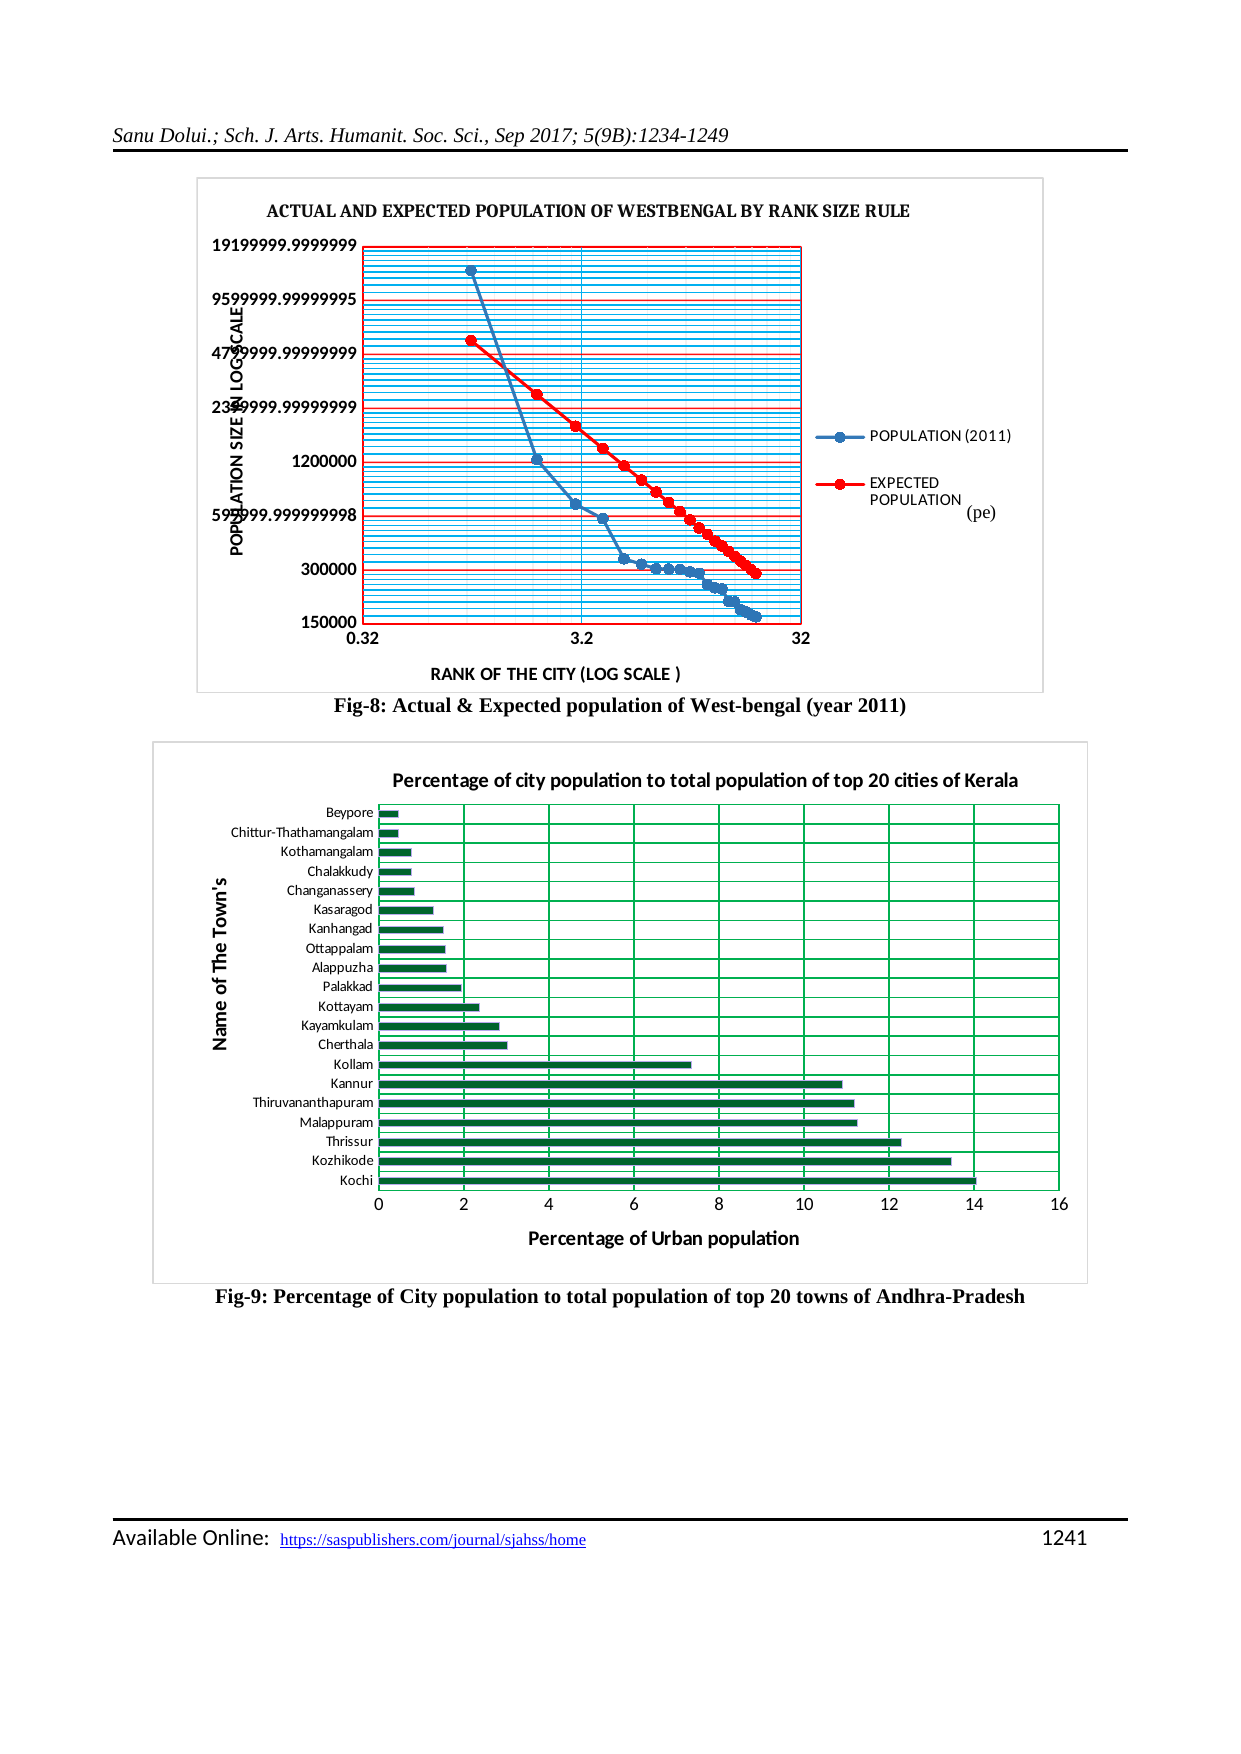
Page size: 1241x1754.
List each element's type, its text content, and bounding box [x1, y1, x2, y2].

text Fig-9: Percentage of City population to total population of top 20 towns of Andhra-Pradesh [112, 1284, 1128, 1308]
text Fig-8: Actual & Expected population of West-bengal (year 2011) [112, 693, 1128, 717]
